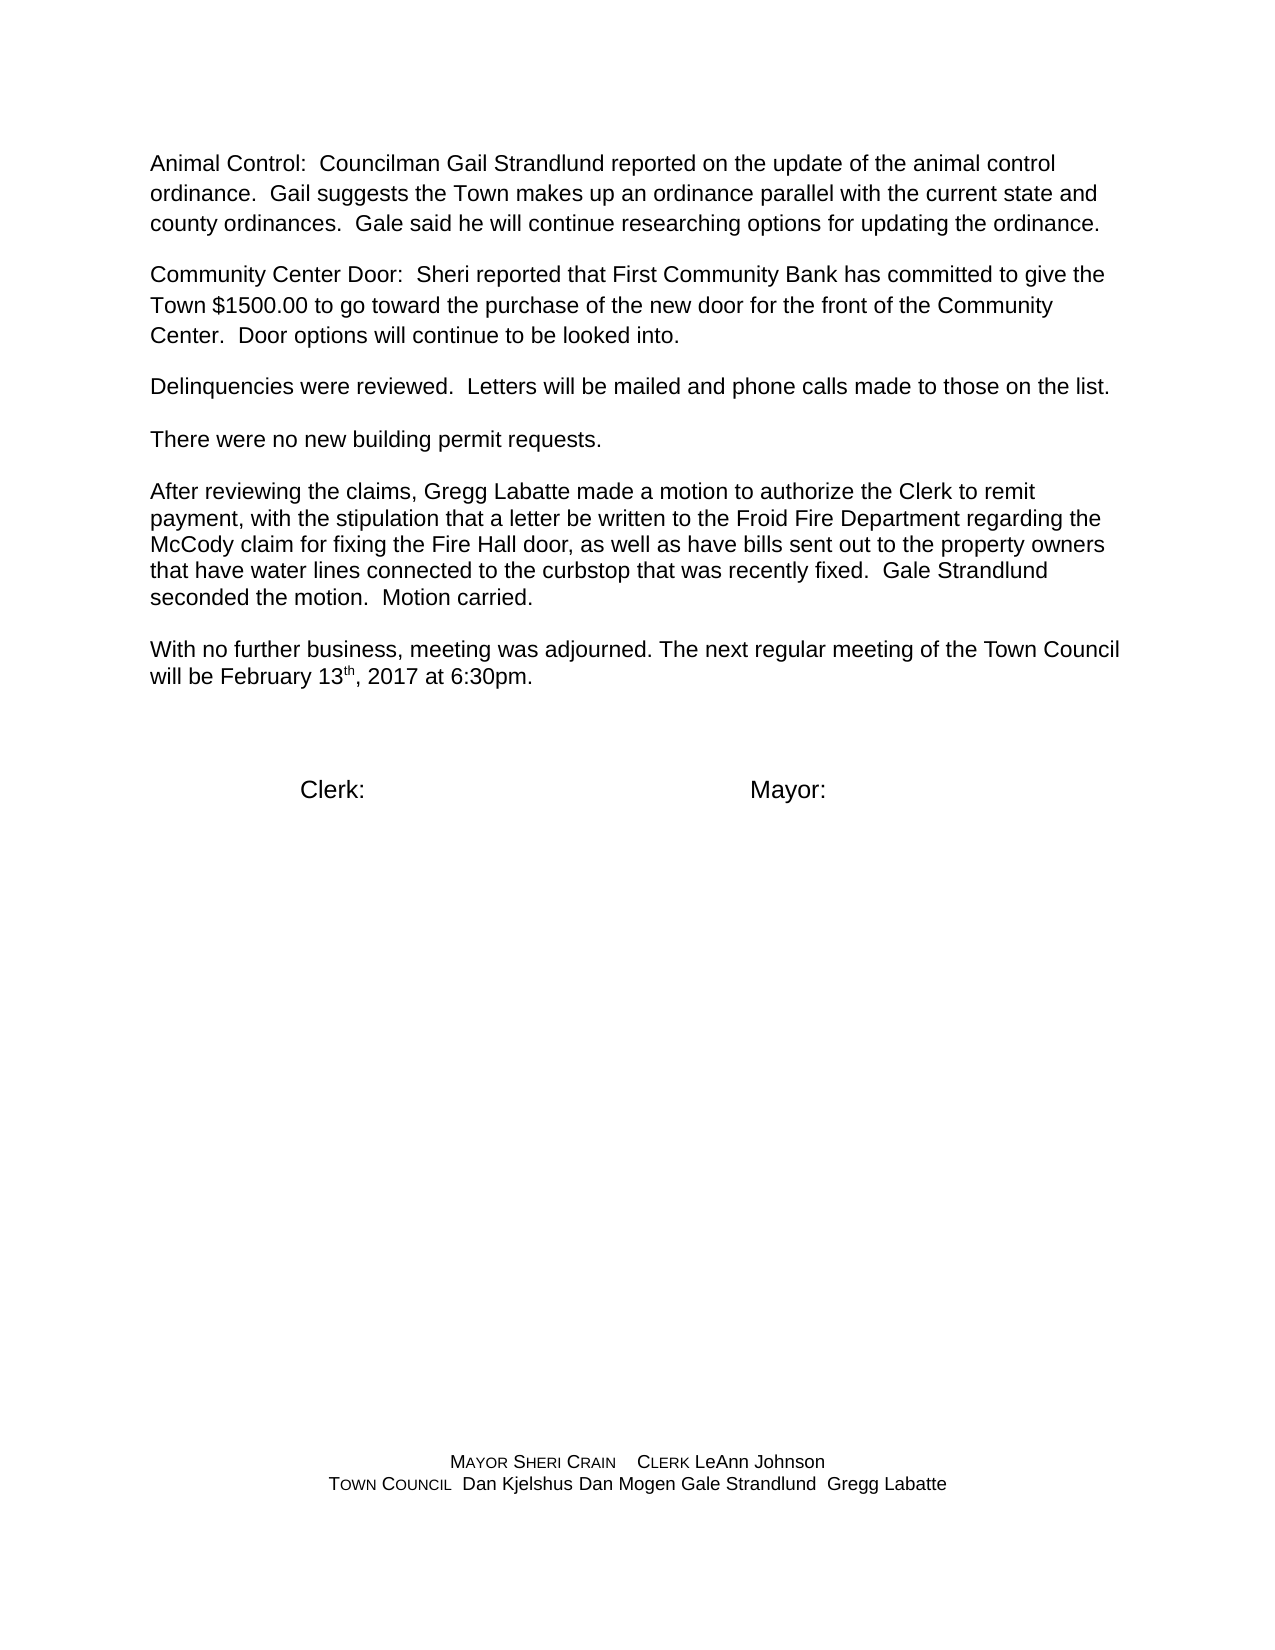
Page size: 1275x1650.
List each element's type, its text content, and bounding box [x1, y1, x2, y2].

text With no further business, meeting was adjourned. The next regular meeting of the Town Council will be February 13th, 2017 at 6:30pm. [150, 636, 1125, 689]
text Mayor Sheri Crain Clerk LeAnn Johnson [150, 1451, 1125, 1473]
text There were no new building permit requests. [150, 426, 1125, 452]
text Community Center Door: Sheri reported that First Community Bank has committed to give the Town $1500.00 to go toward the purchase of the new door for the front of the Community Center. Door options will continue to be looked into. [150, 261, 1125, 348]
text Animal Control: Councilman Gail Strandlund reported on the update of the animal control ordinance. Gail suggests the Town makes up an ordinance parallel with the current state and county ordinances. Gale said he will continue researching options for updating the ordinance. [150, 150, 1125, 237]
text After reviewing the claims, Gregg Labatte made a motion to authorize the Clerk to remit payment, with the stipulation that a letter be written to the Froid Fire Department regarding the McCody claim for fixing the Fire Hall door, as well as have bills sent out to the property owners that have water lines connected to the curbstop that was recently fixed. Gale Strandlund seconded the motion. Motion carried. [150, 478, 1125, 610]
text Town Council Dan Kjelshus Dan Mogen Gale Strandlund Gregg Labatte [150, 1473, 1125, 1494]
text Clerk: Mayor: [225, 775, 1125, 804]
text Delinquencies were reviewed. Letters will be mailed and phone calls made to those on the list. [150, 373, 1125, 399]
